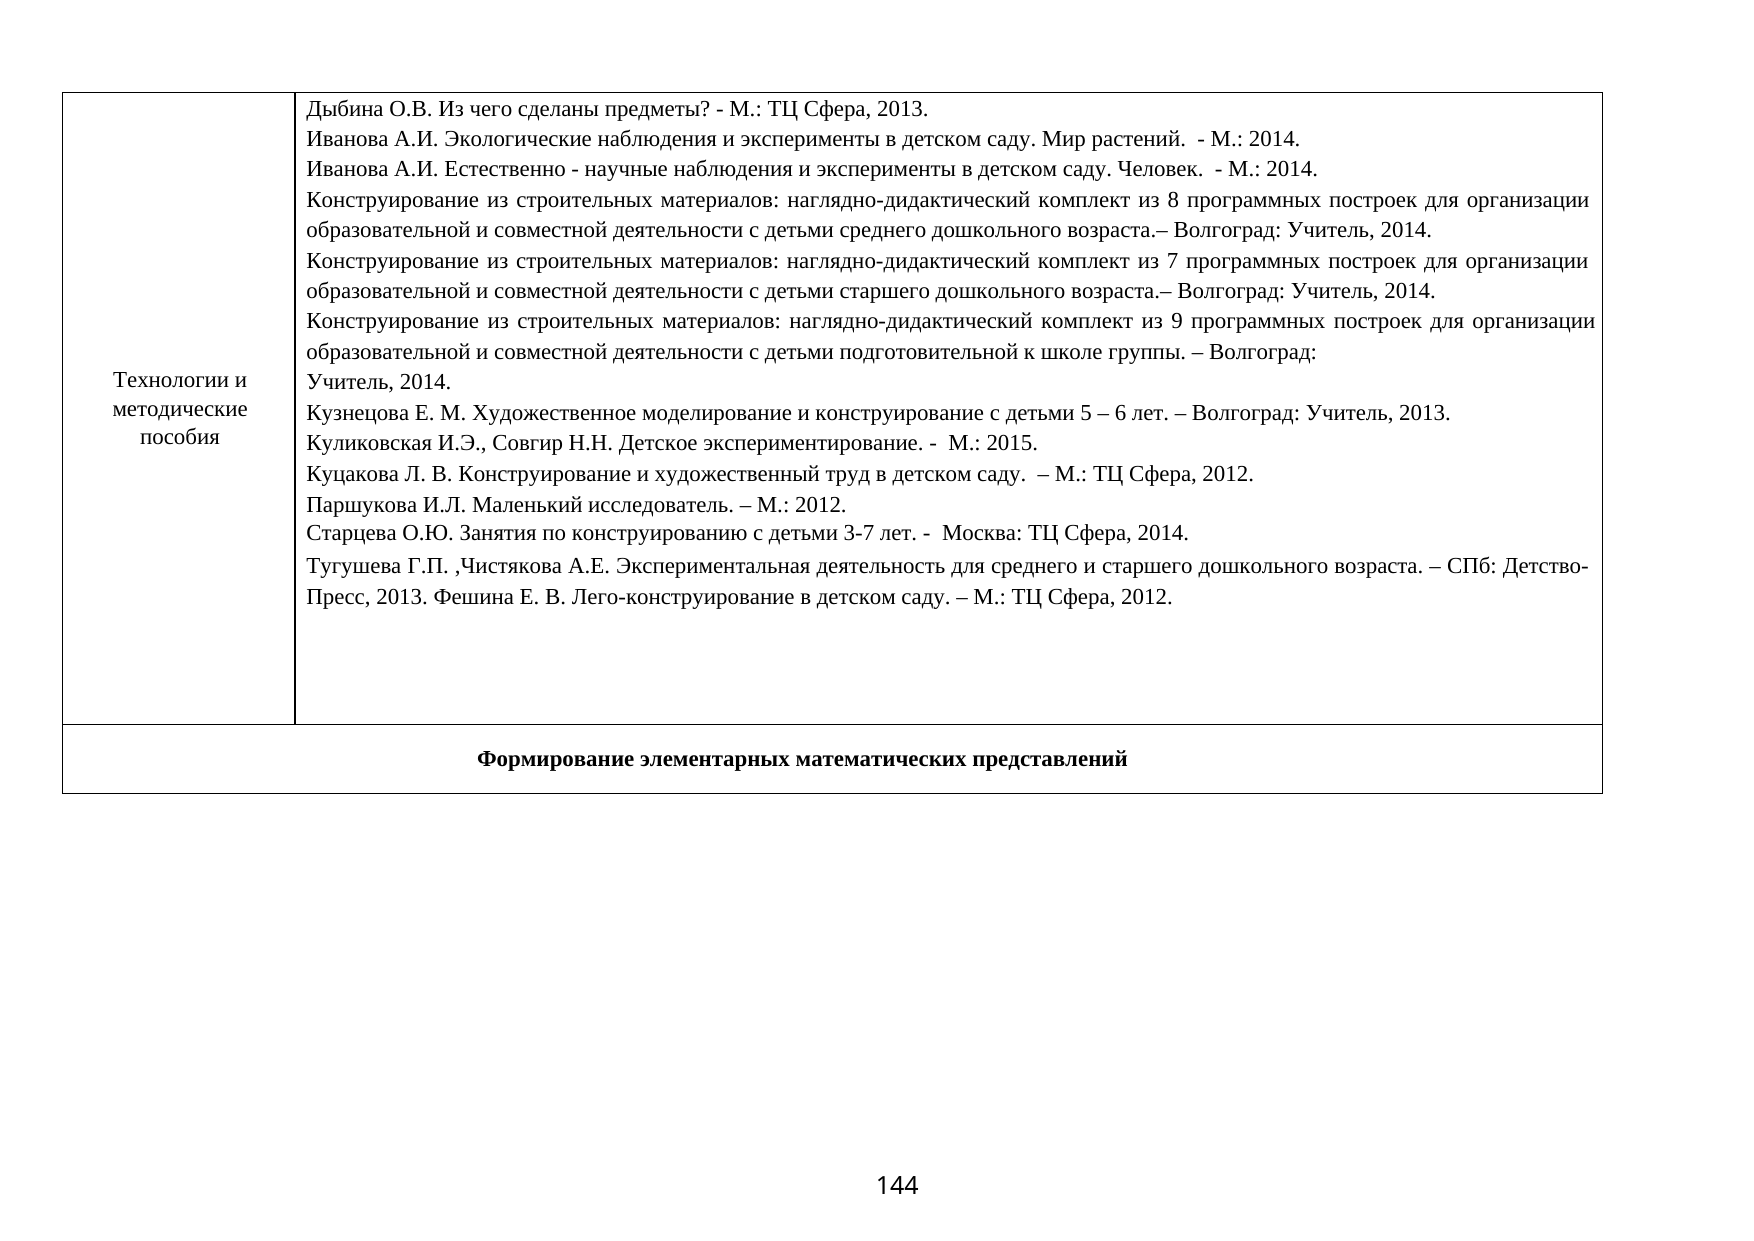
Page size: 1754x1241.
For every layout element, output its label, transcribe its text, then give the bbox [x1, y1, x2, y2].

table_cell Технологии и методические пособия [63, 93, 294, 723]
table_cell Формирование элементарных математических представлений [295, 725, 1602, 793]
table_cell Дыбина О.В. Из чего сделаны предметы? - М.: ТЦ Сфера, 2013. Иванова А.И. Экологические наблюдения и эксперименты в детском саду. Мир растений. - М.: 2014. Иванова А.И. Естественно - научные наблюдения и эксперименты в детском саду. Человек. - М.: 2014. Конструирование из строительных материалов: наглядно-дидактический комплект из 8 программных построек для организации образовательной и совместной деятельности с детьми среднего дошкольного возраста.– Волгоград: Учитель, 2014. Конструирование из строительных материалов: наглядно-дидактический комплект из 7 программных построек для организации образовательной и совместной деятельности с детьми старшего дошкольного возраста.– Волгоград: Учитель, 2014. Конструирование из строительных материалов: наглядно-дидактический комплект из 9 программных построек для организации образовательной и совместной деятельности с детьми подготовительной к школе группы. – Волгоград: Учитель, 2014. Кузнецова Е. М. Художественное моделирование и конструирование с детьми 5 – 6 лет. – Волгоград: Учитель, 2013. Куликовская И.Э., Совгир Н.Н. Детское экспериментирование. - М.: 2015. Куцакова Л. В. Конструирование и художественный труд в детском саду. – М.: ТЦ Сфера, 2012. Паршукова И.Л. Маленький исследователь. – М.: 2012. Старцева О.Ю. Занятия по конструированию с детьми 3-7 лет. - Москва: ТЦ Сфера, 2014. Тугушева Г.П. ,Чистякова А.Е. Экспериментальная деятельность для среднего и старшего дошкольного возраста. – СПб: Детство-Пресс, 2013. Фешина Е. В. Лего-конструирование в детском саду. – М.: ТЦ Сфера, 2012. [296, 93, 1602, 723]
table_cell [63, 725, 295, 793]
